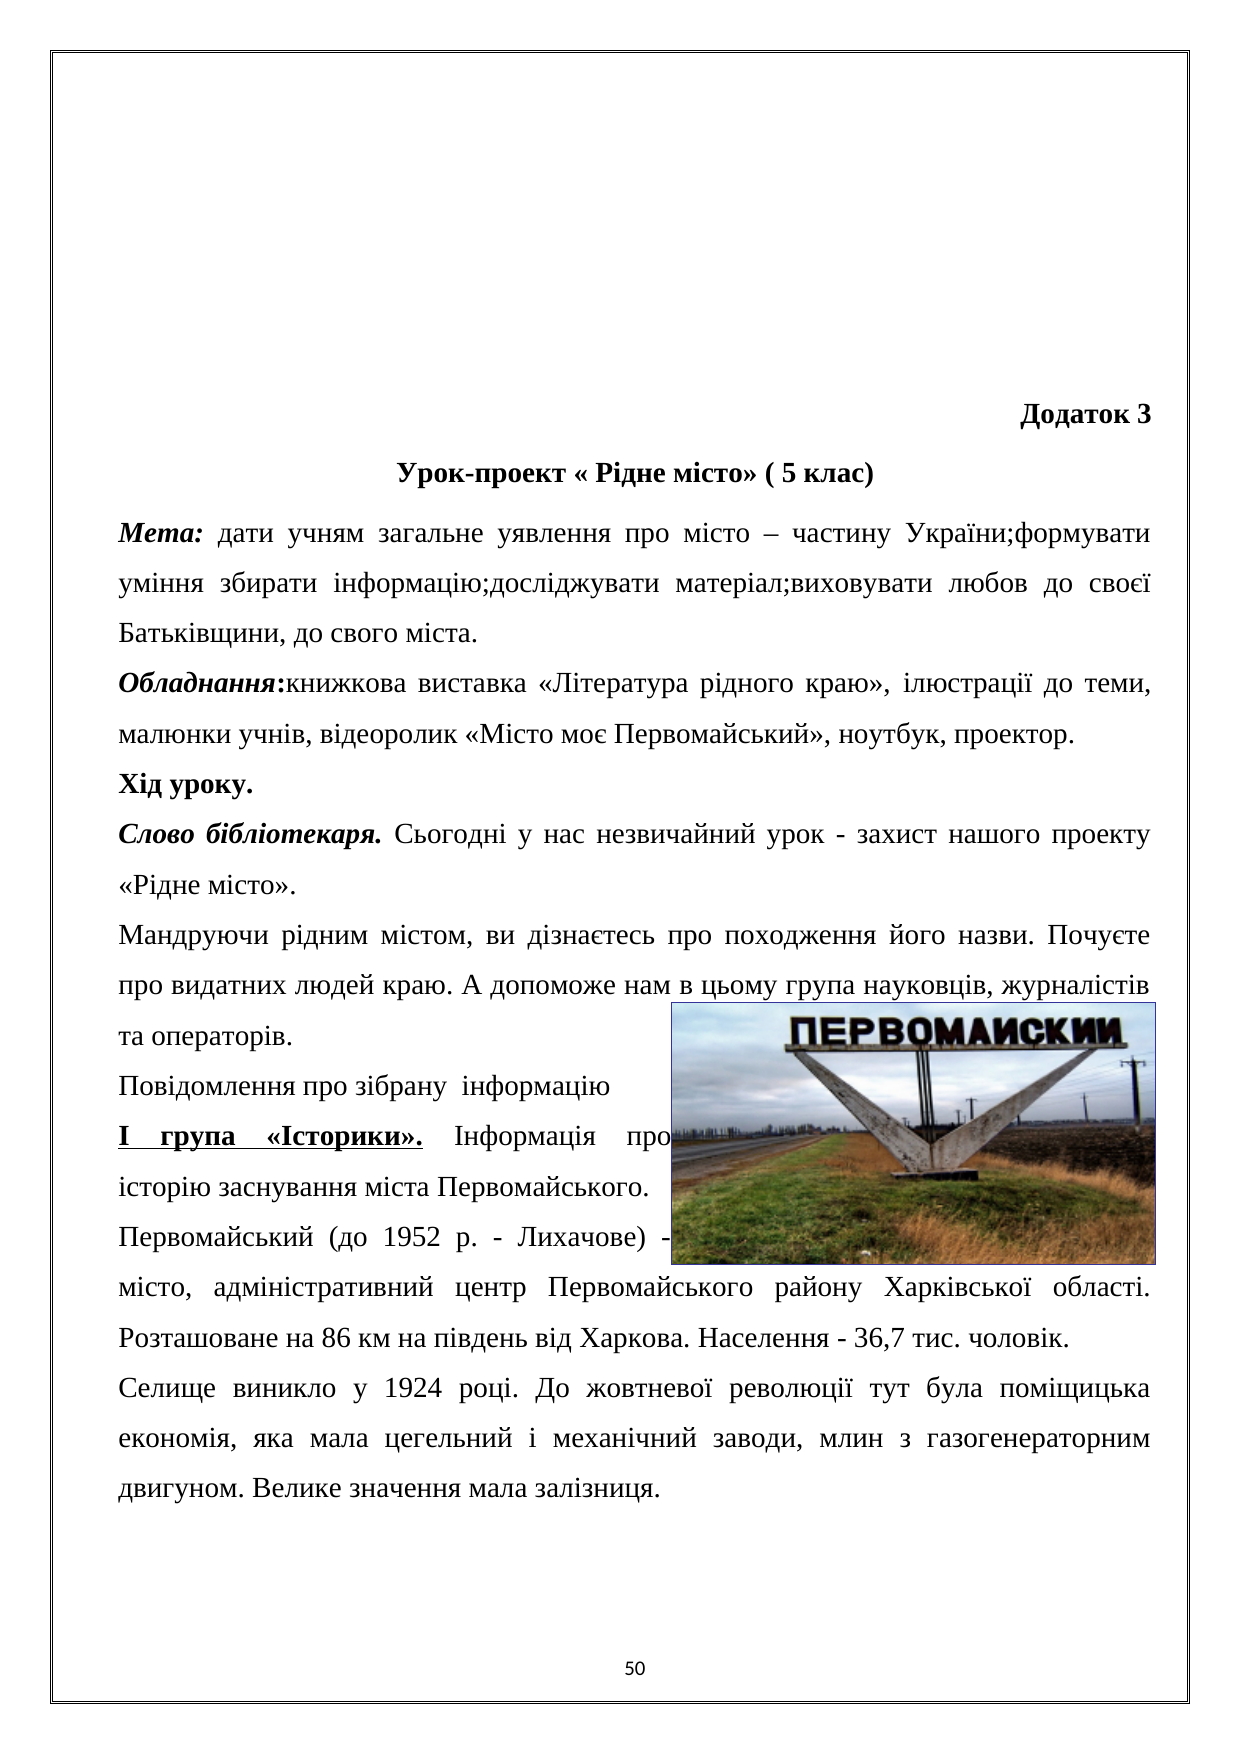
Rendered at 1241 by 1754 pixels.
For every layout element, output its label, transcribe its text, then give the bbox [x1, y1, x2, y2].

text Обладнання:книжкова виставка «Література рідного краю», ілюстрації до теми, малюнки учнів, відеоролик «Місто моє Первомайський», ноутбук, проектор. [118, 666, 1152, 749]
text Мандруючи рідним містом, ви дізнаєтесь про походження його назви. Почуєте про видатних людей краю. А допоможе нам в цьому група науковців, журналістів та операторів. [118, 917, 1152, 1051]
picture [672, 1003, 1155, 1264]
text Урок-проект « Рідне місто» ( 5 клас) [118, 455, 1152, 489]
text Первомайський (до 1952 р. - Лихачове) - місто, адміністративний центр Первомайського району Харківської області. Розташоване на 86 км на південь від Харкова. Населення - 36,7 тис. чоловік. [118, 1219, 1152, 1353]
text Слово бібліотекаря. Сьогодні у нас незвичайний урок - захист нашого проекту «Рідне місто». [118, 817, 1152, 900]
text Хід уроку. [118, 766, 1152, 800]
text І група «Історики». Інформація про історію заснування міста Первомайського. [118, 1118, 1152, 1202]
text Мета: дати учням загальне уявлення про місто – частину України;формувати уміння збирати інформацію;досліджувати матеріал;виховувати любов до своєї Батьківщини, до свого міста. [118, 515, 1152, 649]
text Селище виникло у 1924 році. До жовтневої революції тут була поміщицька економія, яка мала цегельний і механічний заводи, млин з газогенераторним двигуном. Велике значення мала залізниця. [118, 1370, 1152, 1504]
text Додаток 3 [118, 396, 1152, 429]
text Повідомлення про зібрану інформацію [118, 1068, 1152, 1102]
